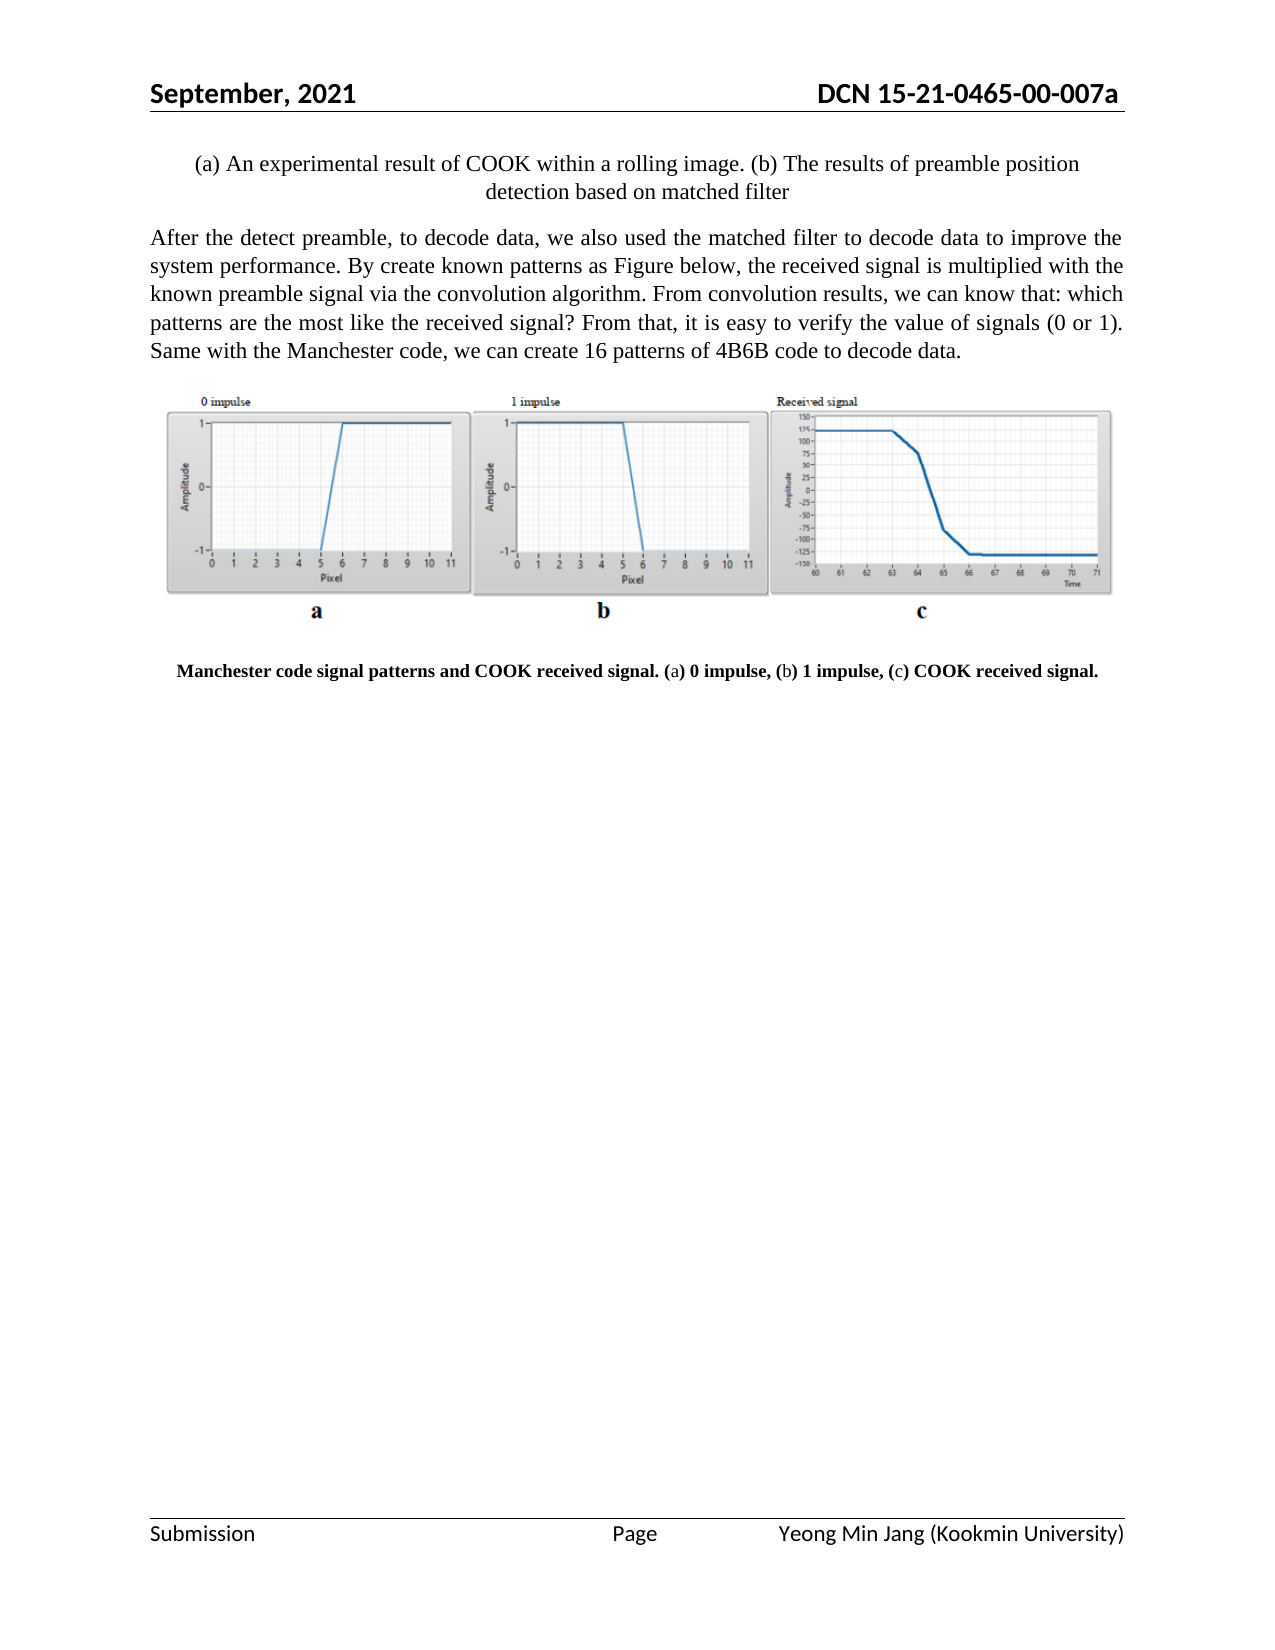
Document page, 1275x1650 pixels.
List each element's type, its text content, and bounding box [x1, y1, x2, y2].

picture [150, 382, 1125, 641]
text (a) An experimental result of COOK within a rolling image. (b) The results of preamble position detection based on matched filter [150, 150, 1125, 205]
text After the detect preamble, to decode data, we also used the matched filter to decode data to improve the system performance. By create known patterns as Figure below, the received signal is multiplied with the known preamble signal via the convolution algorithm. From convolution results, we can know that: which patterns are the most like the received signal? From that, it is easy to verify the value of signals (0 or 1). Same with the Manchester code, we can create 16 patterns of 4B6B code to decode data. [150, 223, 1125, 364]
text Manchester code signal patterns and COOK received signal. (a) 0 impulse, (b) 1 impulse, (c) COOK received signal. [150, 660, 1125, 681]
